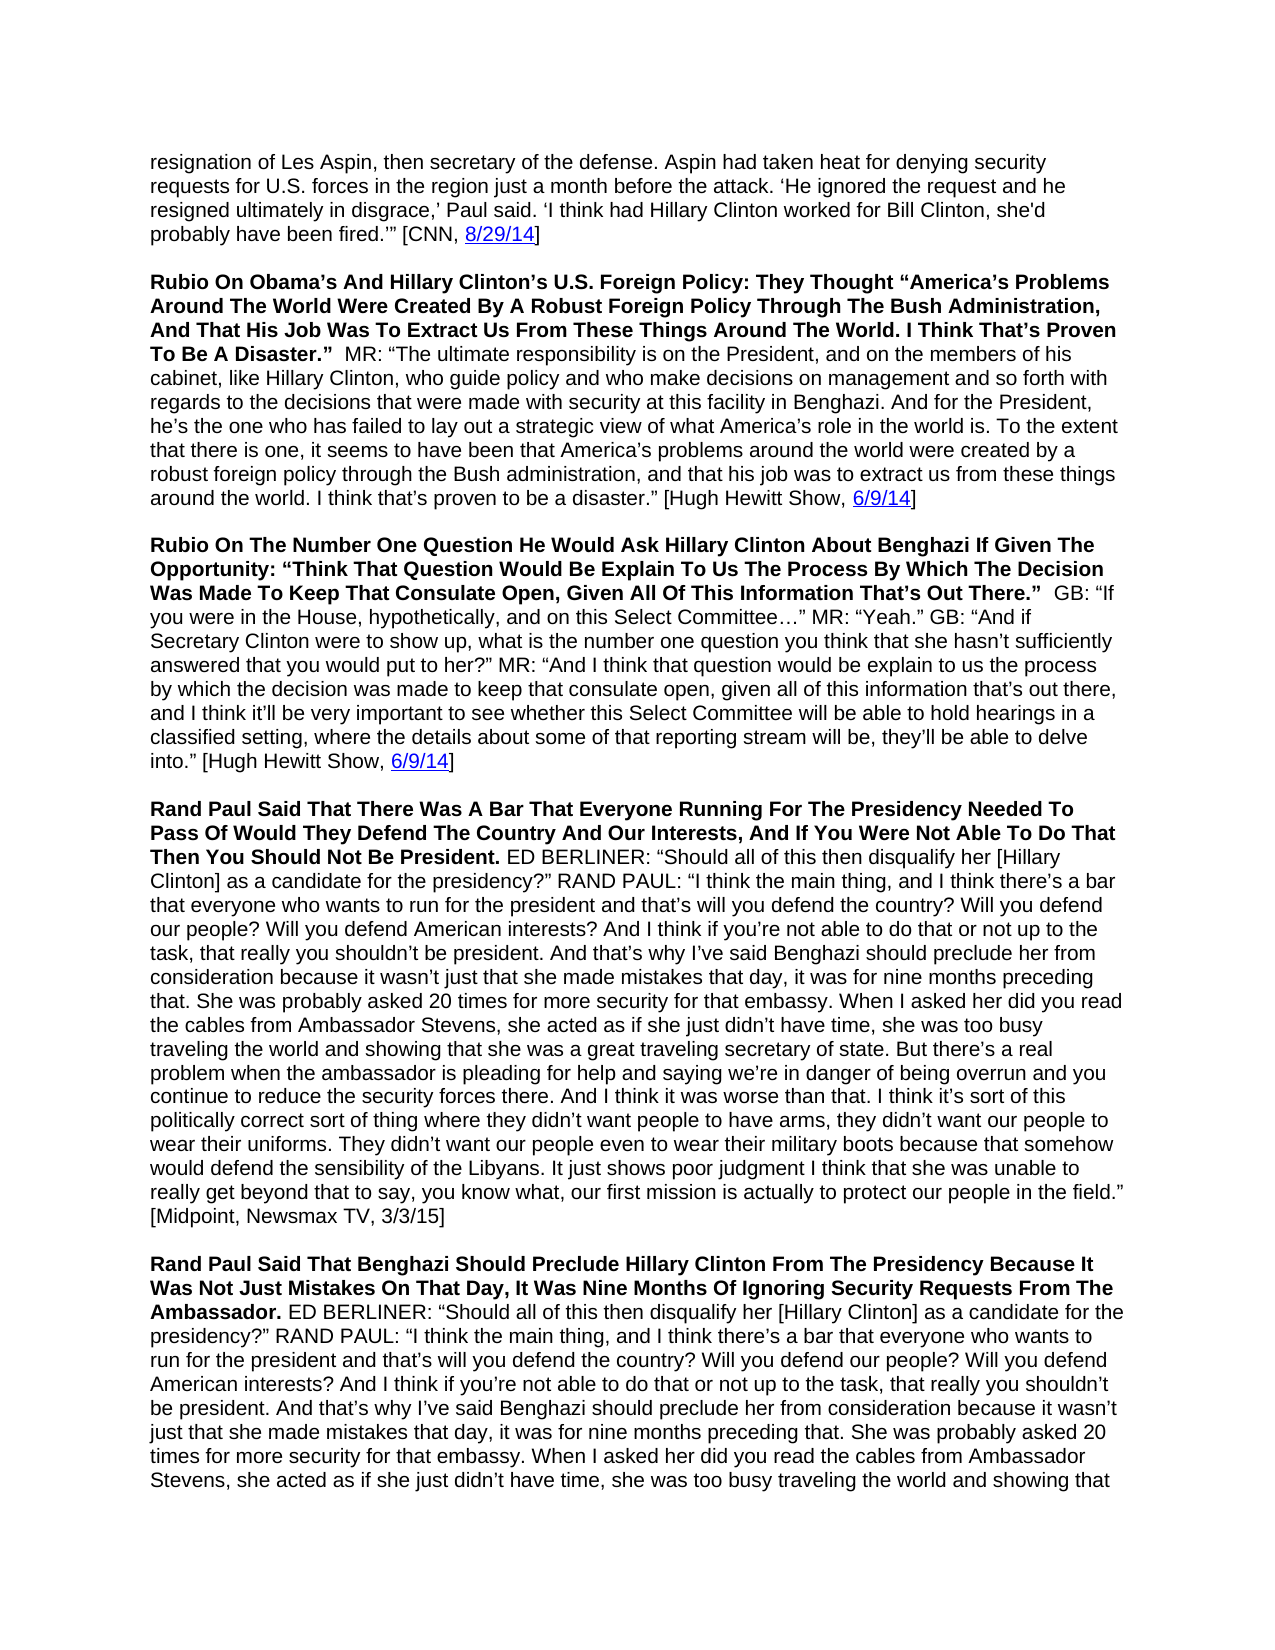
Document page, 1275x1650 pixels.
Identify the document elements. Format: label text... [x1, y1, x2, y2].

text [150, 150, 1125, 246]
text Rubio On Obama’s And Hillary Clinton’s U.S. Foreign Policy: They Thought “America’s Problems Around The World Were Created By A Robust Foreign Policy Through The Bush Administration, And That His Job Was To Extract Us From These Things Around The World. I Think That’s Proven To Be A Disaster.” MR: “The ultimate responsibility is on the President, and on the members of his cabinet, like Hillary Clinton, who guide policy and who make decisions on management and so forth with regards to the decisions that were made with security at this facility in Benghazi. And for the President, he’s the one who has failed to lay out a strategic view of what America’s role in the world is. To the extent that there is one, it seems to have been that America’s problems around the world were created by a robust foreign policy through the Bush administration, and that his job was to extract us from these things around the world. I think that’s proven to be a disaster.” [Hugh Hewitt Show, 6/9/14] [150, 270, 1125, 509]
text Rubio On The Number One Question He Would Ask Hillary Clinton About Benghazi If Given The Opportunity: “Think That Question Would Be Explain To Us The Process By Which The Decision Was Made To Keep That Consulate Open, Given All Of This Information That’s Out There.” GB: “If you were in the House, hypothetically, and on this Select Committee…” MR: “Yeah.” GB: “And if Secretary Clinton were to show up, what is the number one question you think that she hasn’t sufficiently answered that you would put to her?” MR: “And I think that question would be explain to us the process by which the decision was made to keep that consulate open, given all of this information that’s out there, and I think it’ll be very important to see whether this Select Committee will be able to hold hearings in a classified setting, where the details about some of that reporting stream will be, they’ll be able to delve into.” [Hugh Hewitt Show, 6/9/14] [150, 533, 1125, 773]
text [150, 1252, 1125, 1492]
text Rand Paul Said That There Was A Bar That Everyone Running For The Presidency Needed To Pass Of Would They Defend The Country And Our Interests, And If You Were Not Able To Do That Then You Should Not Be President. ED BERLINER: “Should all of this then disqualify her [Hillary Clinton] as a candidate for the presidency?” RAND PAUL: “I think the main thing, and I think there’s a bar that everyone who wants to run for the president and that’s will you defend the country? Will you defend our people? Will you defend American interests? And I think if you’re not able to do that or not up to the task, that really you shouldn’t be president. And that’s why I’ve said Benghazi should preclude her from consideration because it wasn’t just that she made mistakes that day, it was for nine months preceding that. She was probably asked 20 times for more security for that embassy. When I asked her did you read the cables from Ambassador Stevens, she acted as if she just didn’t have time, she was too busy traveling the world and showing that she was a great traveling secretary of state. But there’s a real problem when the ambassador is pleading for help and saying we’re in danger of being overrun and you continue to reduce the security forces there. And I think it was worse than that. I think it’s sort of this politically correct sort of thing where they didn’t want people to have arms, they didn’t want our people to wear their uniforms. They didn’t want our people even to wear their military boots because that somehow would defend the sensibility of the Libyans. It just shows poor judgment I think that she was unable to really get beyond that to say, you know what, our first mission is actually to protect our people in the field.” [Midpoint, Newsmax TV, 3/3/15] [150, 797, 1125, 1228]
